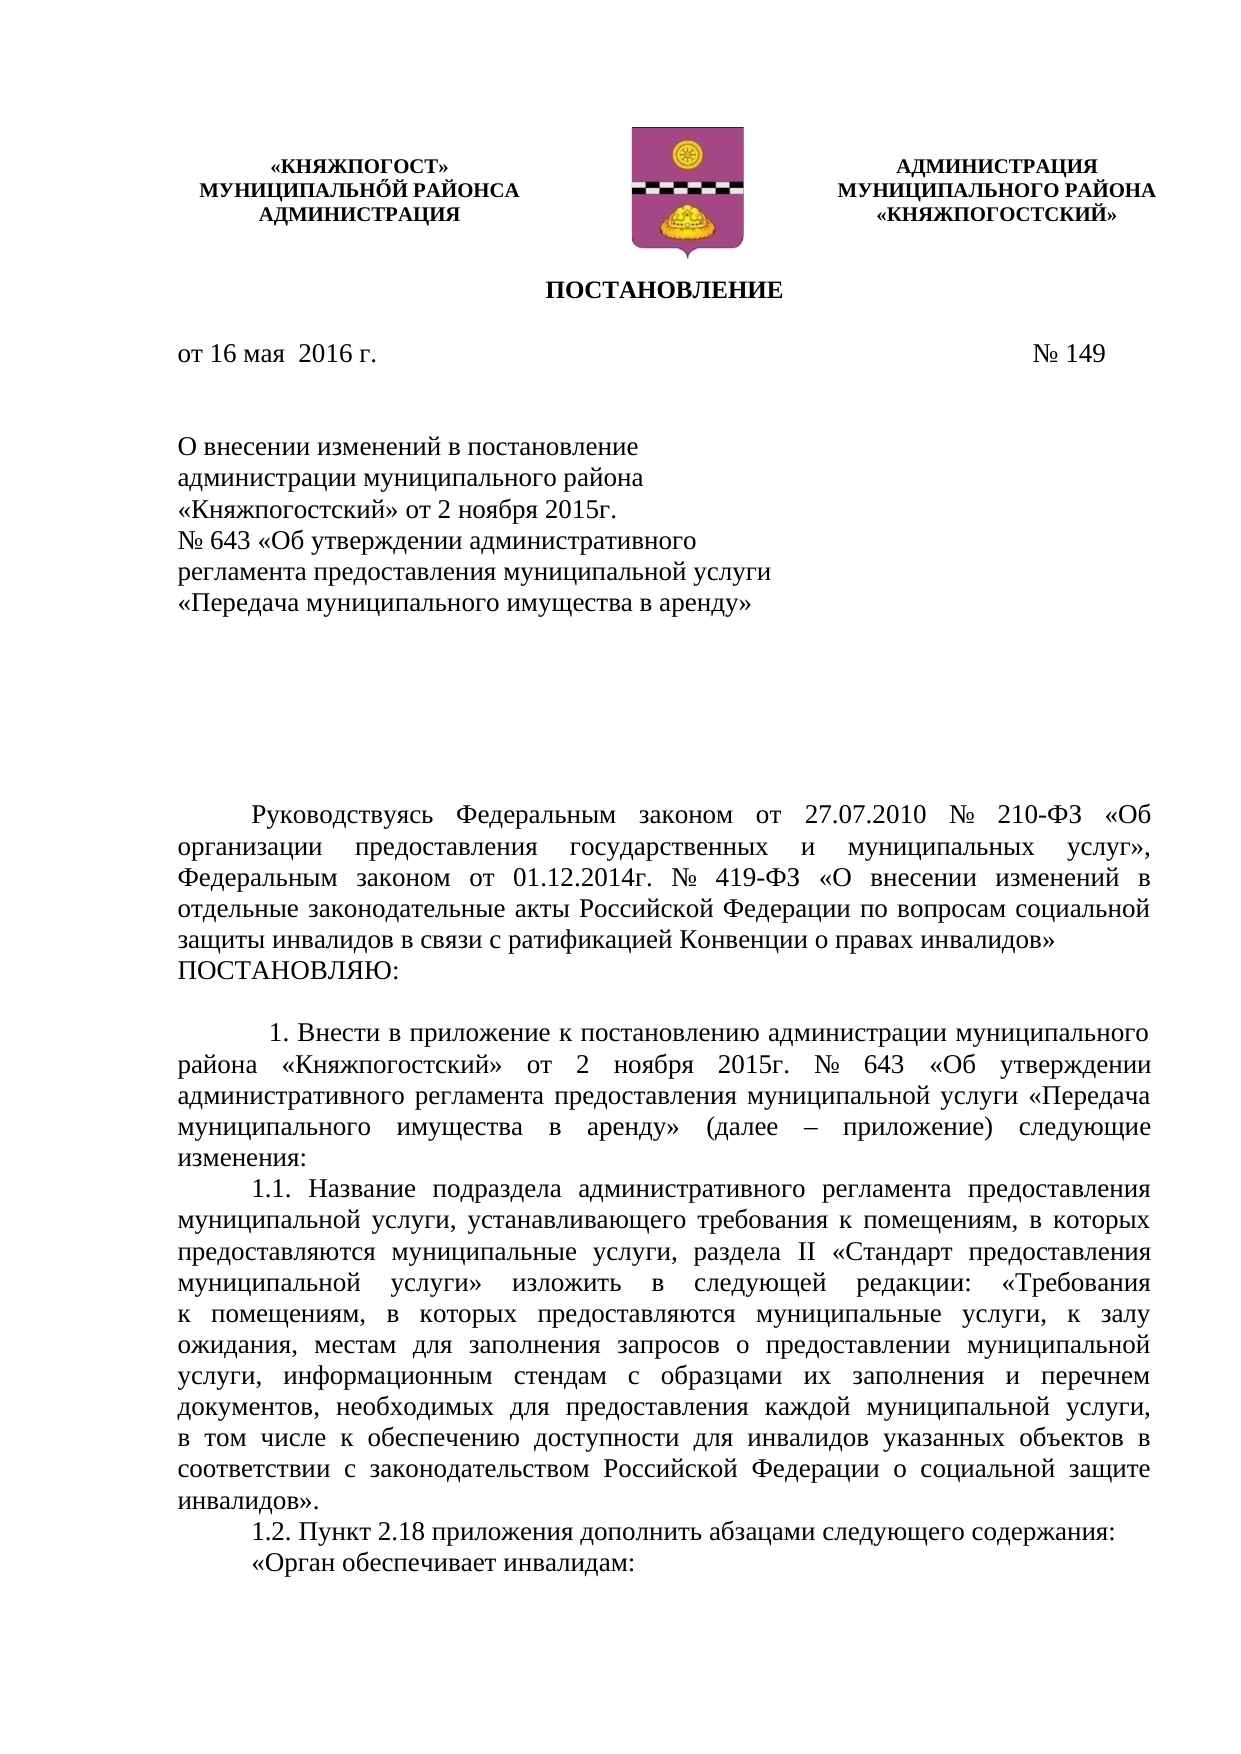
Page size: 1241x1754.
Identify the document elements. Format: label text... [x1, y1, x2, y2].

text «Орган обеспечивает инвалидам: [177, 1546, 1152, 1577]
picture [631, 127, 744, 259]
text от 16 мая 2016 г. № 149 [177, 337, 1152, 368]
text 1.1. Название подраздела административного регламента предоставления муниципальной услуги, устанавливающего требования к помещениям, в которых предоставляются муниципальные услуги, раздела II «Стандарт предоставления муниципальной услуги» изложить в следующей редакции: «Требования к помещениям, в которых предоставляются муниципальные услуги, к залу ожидания, местам для заполнения запросов о предоставлении муниципальной услуги, информационным стендам с образцами их заполнения и перечнем документов, необходимых для предоставления каждой муниципальной услуги, в том числе к обеспечению доступности для инвалидов указанных объектов в соответствии с законодательством Российской Федерации о социальной защите инвалидов». [177, 1172, 1152, 1515]
table_header О внесении изменений в постановление администрации муниципального района «Княжпогостский» от 2 ноября 2015г. № 643 «Об утверждении административного регламента предоставления муниципальной услуги «Передача муниципального имущества в аренду» [166, 430, 879, 741]
subtitle ПОСТАНОВЛЕНИЕ [177, 275, 1152, 304]
text Руководствуясь Федеральным законом от 27.07.2010 № 210-ФЗ «Об организации предоставления государственных и муниципальных услуг», Федеральным законом от 01.12.2014г. № 419-ФЗ «О внесении изменений в отдельные законодательные акты Российской Федерации по вопросам социальной защиты инвалидов в связи с ратификацией Конвенции о правах инвалидов» [177, 798, 1152, 954]
text 1. Внести в приложение к постановлению администрации муниципального района «Княжпогостский» от 2 ноября 2015г. № 643 «Об утверждении административного регламента предоставления муниципальной услуги «Передача муниципального имущества в аренду» (далее – приложение) следующие изменения: [177, 1017, 1152, 1172]
text 1.2. Пункт 2.18 приложения дополнить абзацами следующего содержания: [177, 1515, 1152, 1546]
text ПОСТАНОВЛЯЮ: [177, 954, 1152, 985]
